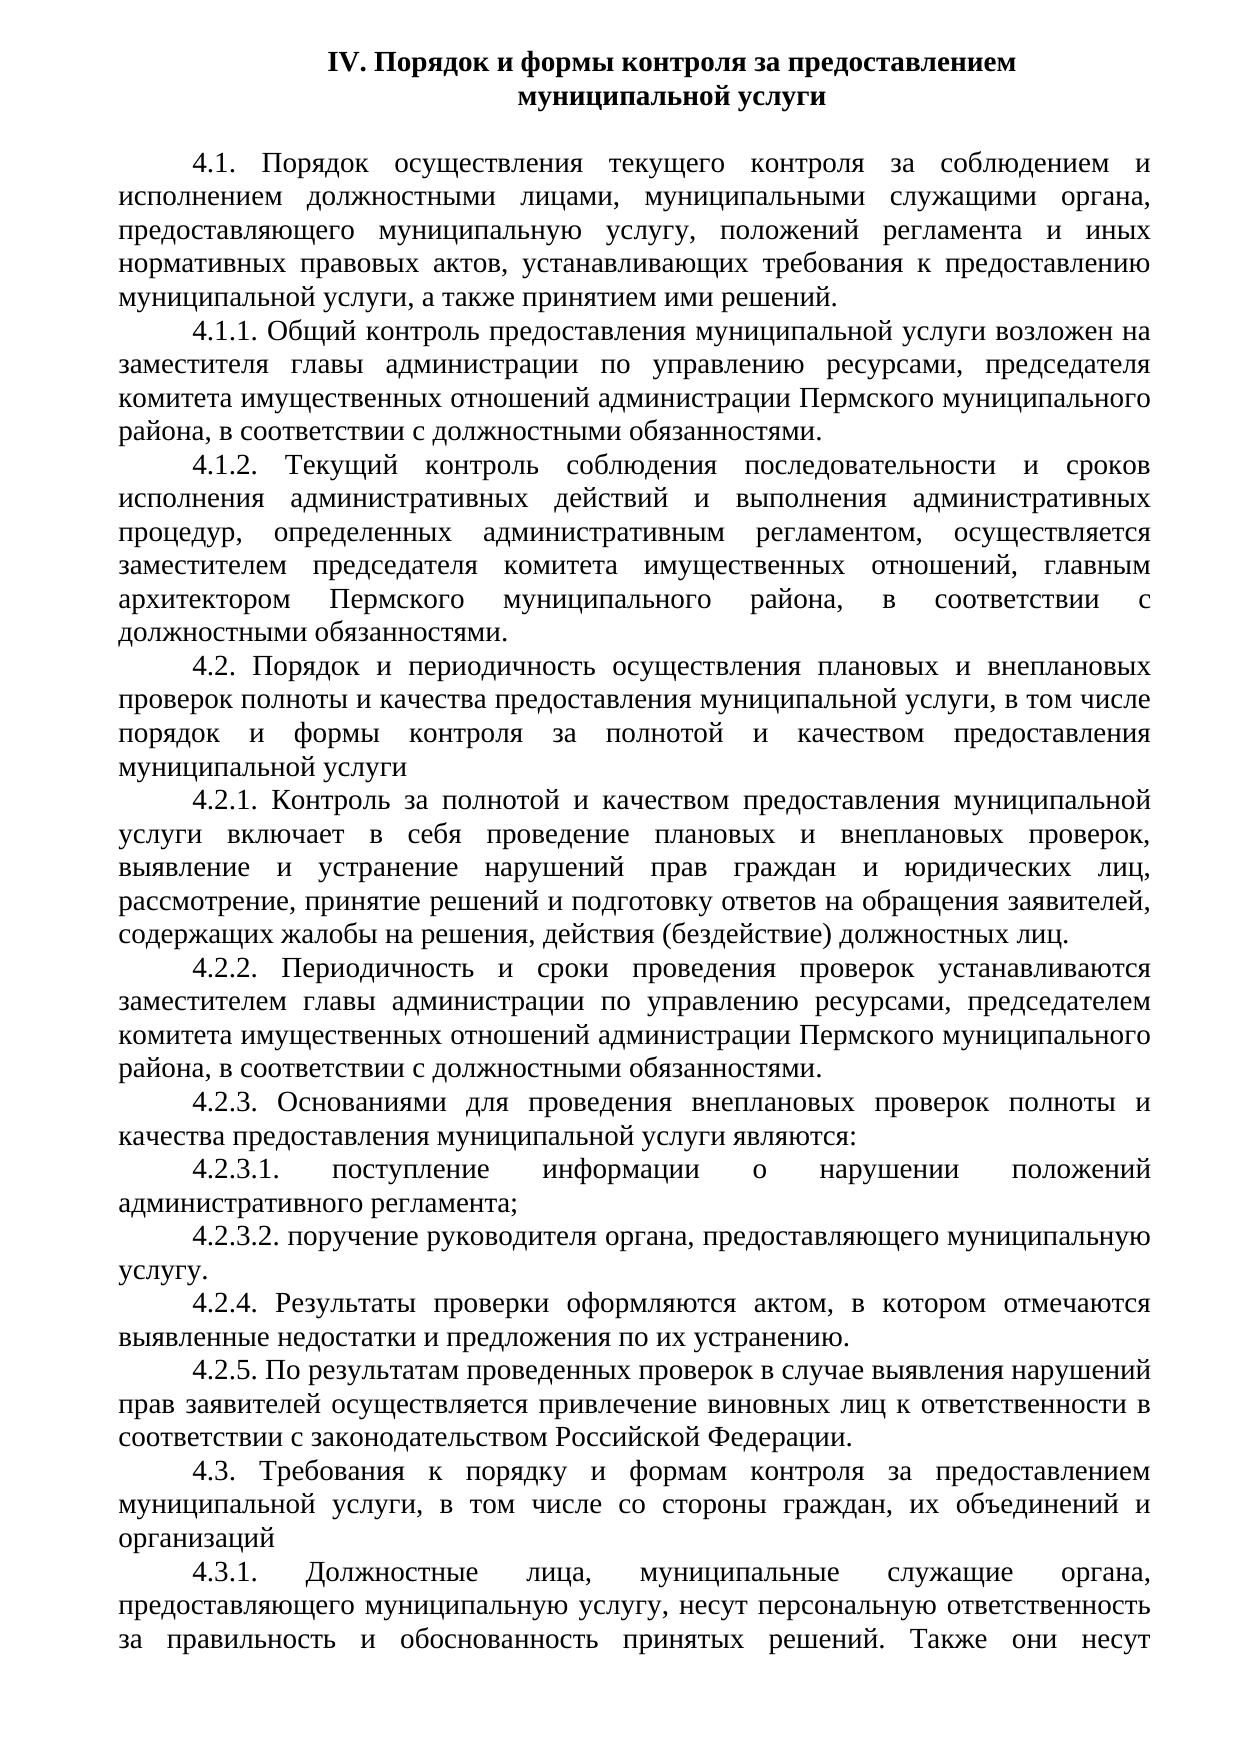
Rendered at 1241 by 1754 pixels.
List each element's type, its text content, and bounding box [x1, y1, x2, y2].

text 4.2.5. По результатам проведенных проверок в случае выявления нарушений прав заявителей осуществляется привлечение виновных лиц к ответственности в соответствии с законодательством Российской Федерации. [118, 1352, 1152, 1453]
text 4.2.1. Контроль за полнотой и качеством предоставления муниципальной услуги включает в себя проведение плановых и внеплановых проверок, выявление и устранение нарушений прав граждан и юридических лиц, рассмотрение, принятие решений и подготовку ответов на обращения заявителей, содержащих жалобы на решения, действия (бездействие) должностных лиц. [118, 782, 1152, 950]
text муниципальной услуги [118, 78, 1152, 111]
text 4.2.3.2. поручение руководителя органа, предоставляющего муниципальную услугу. [118, 1218, 1152, 1285]
text 4.2. Порядок и периодичность осуществления плановых и внеплановых проверок полноты и качества предоставления муниципальной услуги, в том числе порядок и формы контроля за полнотой и качеством предоставления муниципальной услуги [118, 648, 1152, 782]
text 4.2.3.1. поступление информации о нарушении положений административного регламента; [118, 1151, 1152, 1218]
text IV. Порядок и формы контроля за предоставлением [118, 44, 1152, 78]
text 4.1.2. Текущий контроль соблюдения последовательности и сроков исполнения административных действий и выполнения административных процедур, определенных административным регламентом, осуществляется заместителем председателя комитета имущественных отношений, главным архитектором Пермского муниципального района, в соответствии с должностными обязанностями. [118, 447, 1152, 648]
text 4.2.3. Основаниями для проведения внеплановых проверок полноты и качества предоставления муниципальной услуги являются: [118, 1084, 1152, 1151]
text 4.1. Порядок осуществления текущего контроля за соблюдением и исполнением должностными лицами, муниципальными служащими органа, предоставляющего муниципальную услугу, положений регламента и иных нормативных правовых актов, устанавливающих требования к предоставлению муниципальной услуги, а также принятием ими решений. [118, 145, 1152, 313]
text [118, 1554, 1152, 1654]
text 4.1.1. Общий контроль предоставления муниципальной услуги возложен на заместителя главы администрации по управлению ресурсами, председателя комитета имущественных отношений администрации Пермского муниципального района, в соответствии с должностными обязанностями. [118, 313, 1152, 447]
text 4.2.2. Периодичность и сроки проведения проверок устанавливаются заместителем главы администрации по управлению ресурсами, председателем комитета имущественных отношений администрации Пермского муниципального района, в соответствии с должностными обязанностями. [118, 950, 1152, 1084]
text 4.3. Требования к порядку и формам контроля за предоставлением муниципальной услуги, в том числе со стороны граждан, их объединений и организаций [118, 1453, 1152, 1554]
text 4.2.4. Результаты проверки оформляются актом, в котором отмечаются выявленные недостатки и предложения по их устранению. [118, 1285, 1152, 1352]
